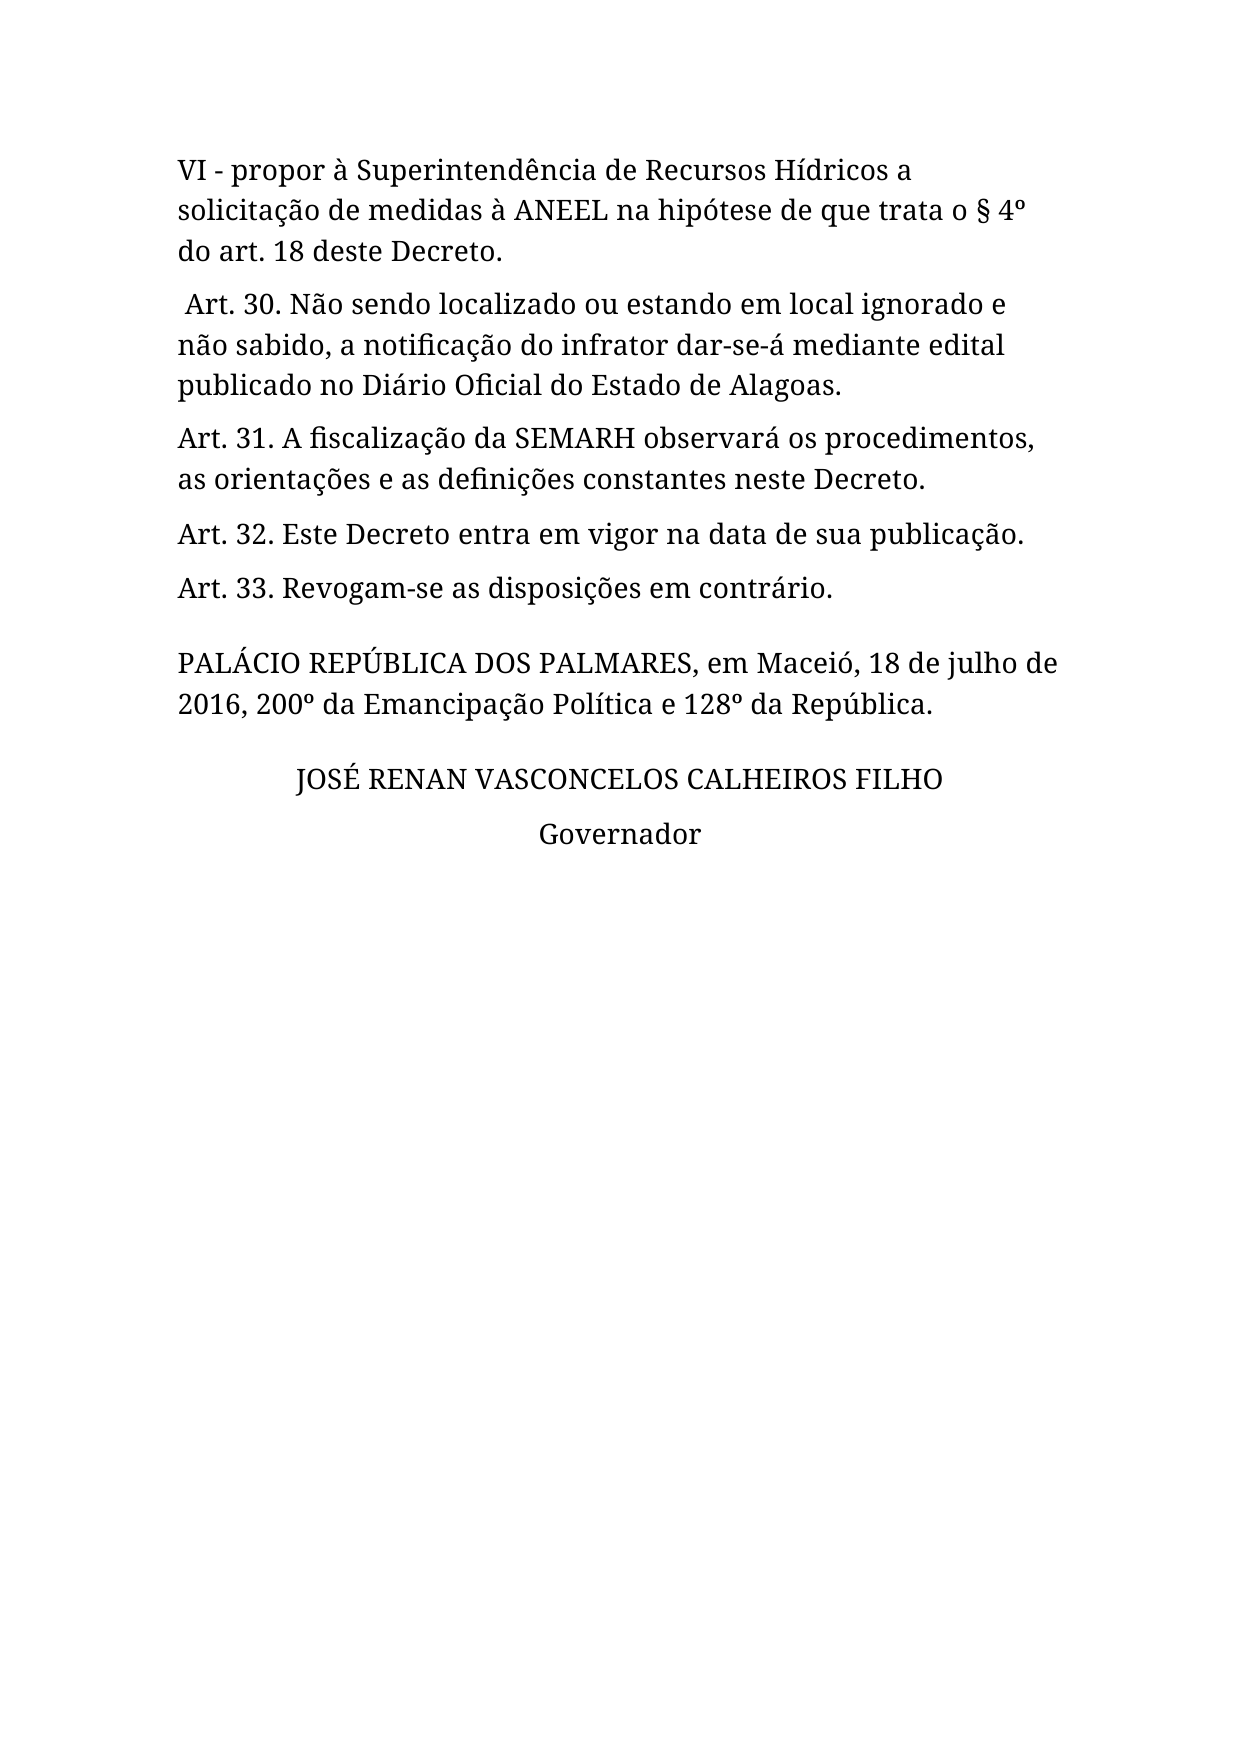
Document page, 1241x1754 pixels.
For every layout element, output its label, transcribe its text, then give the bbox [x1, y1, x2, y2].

text PALÁCIO REPÚBLICA DOS PALMARES, em Maceió, 18 de julho de 2016, 200º da Emancipação Política e 128º da República. [177, 641, 1063, 723]
text JOSÉ RENAN VASCONCELOS CALHEIROS FILHO [177, 757, 1063, 798]
text Art. 33. Revogam-se as disposições em contrário. [177, 566, 1063, 607]
text Art. 30. Não sendo localizado ou estando em local ignorado e não sabido, a notificação do infrator dar-se-á mediante edital publicado no Diário Oficial do Estado de Alagoas. [177, 282, 1063, 404]
text VI - propor à Superintendência de Recursos Hídricos a solicitação de medidas à ANEEL na hipótese de que trata o § 4º do art. 18 deste Decreto. [177, 148, 1063, 269]
text Art. 32. Este Decreto entra em vigor na data de sua publicação. [177, 512, 1063, 552]
text Art. 31. A fiscalização da SEMARH observará os procedimentos, as orientações e as definições constantes neste Decreto. [177, 416, 1063, 498]
text Governador [177, 812, 1063, 852]
